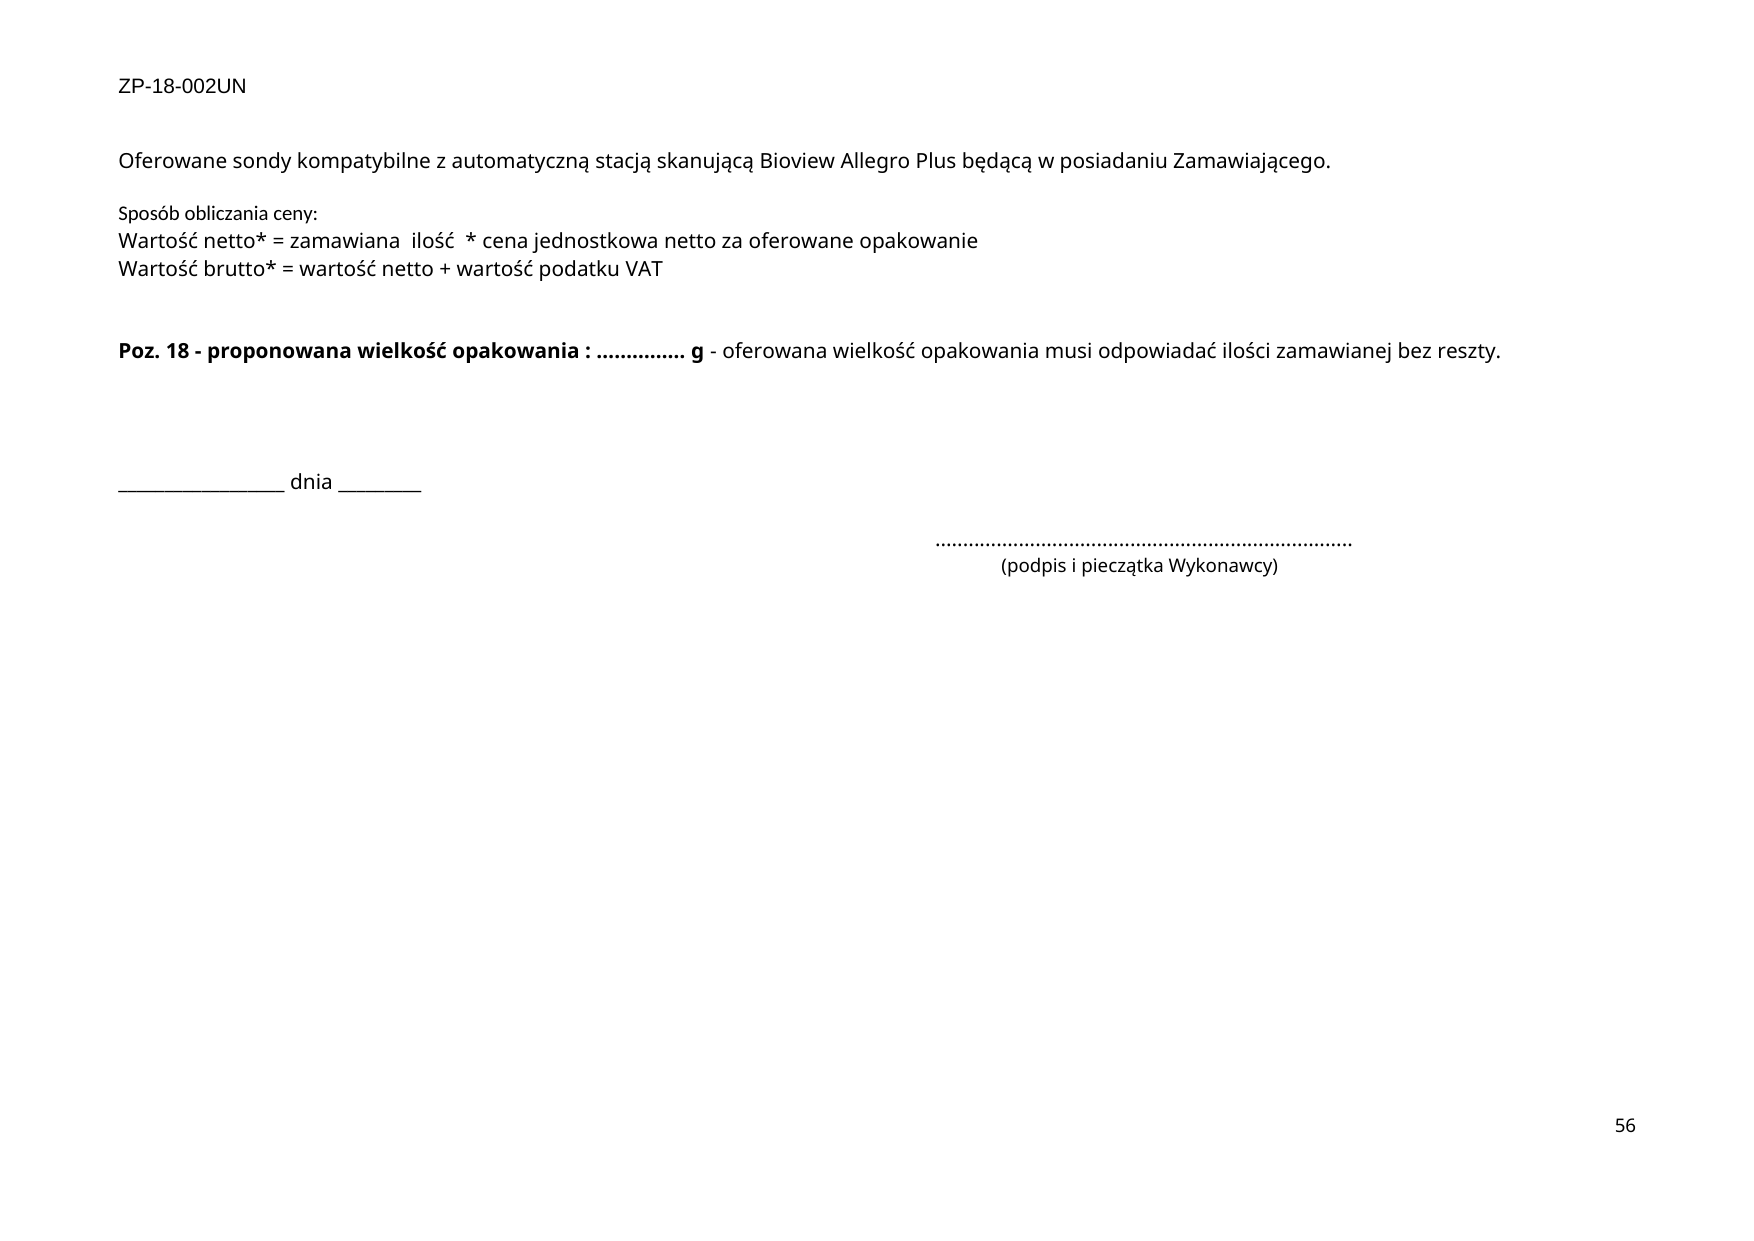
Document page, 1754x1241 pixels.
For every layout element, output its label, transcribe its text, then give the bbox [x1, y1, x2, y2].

text ........................................................................... [118, 524, 1636, 552]
text Poz. 18 - proponowana wielkość opakowania : …………… g - oferowana wielkość opakowania musi odpowiadać ilości zamawianej bez reszty. [118, 337, 1636, 365]
text (podpis i pieczątka Wykonawcy) [568, 552, 1636, 578]
text Wartość netto* = zamawiana ilość * cena jednostkowa netto za oferowane opakowanie [118, 226, 1636, 254]
text Oferowane sondy kompatybilne z automatyczną stacją skanującą Bioview Allegro Plus będącą w posiadaniu Zamawiającego. [118, 147, 1636, 175]
text Wartość brutto* = wartość netto + wartość podatku VAT [118, 254, 1636, 283]
text __________________ dnia _________ [118, 467, 1636, 496]
text Sposób obliczania ceny: [118, 200, 1636, 226]
